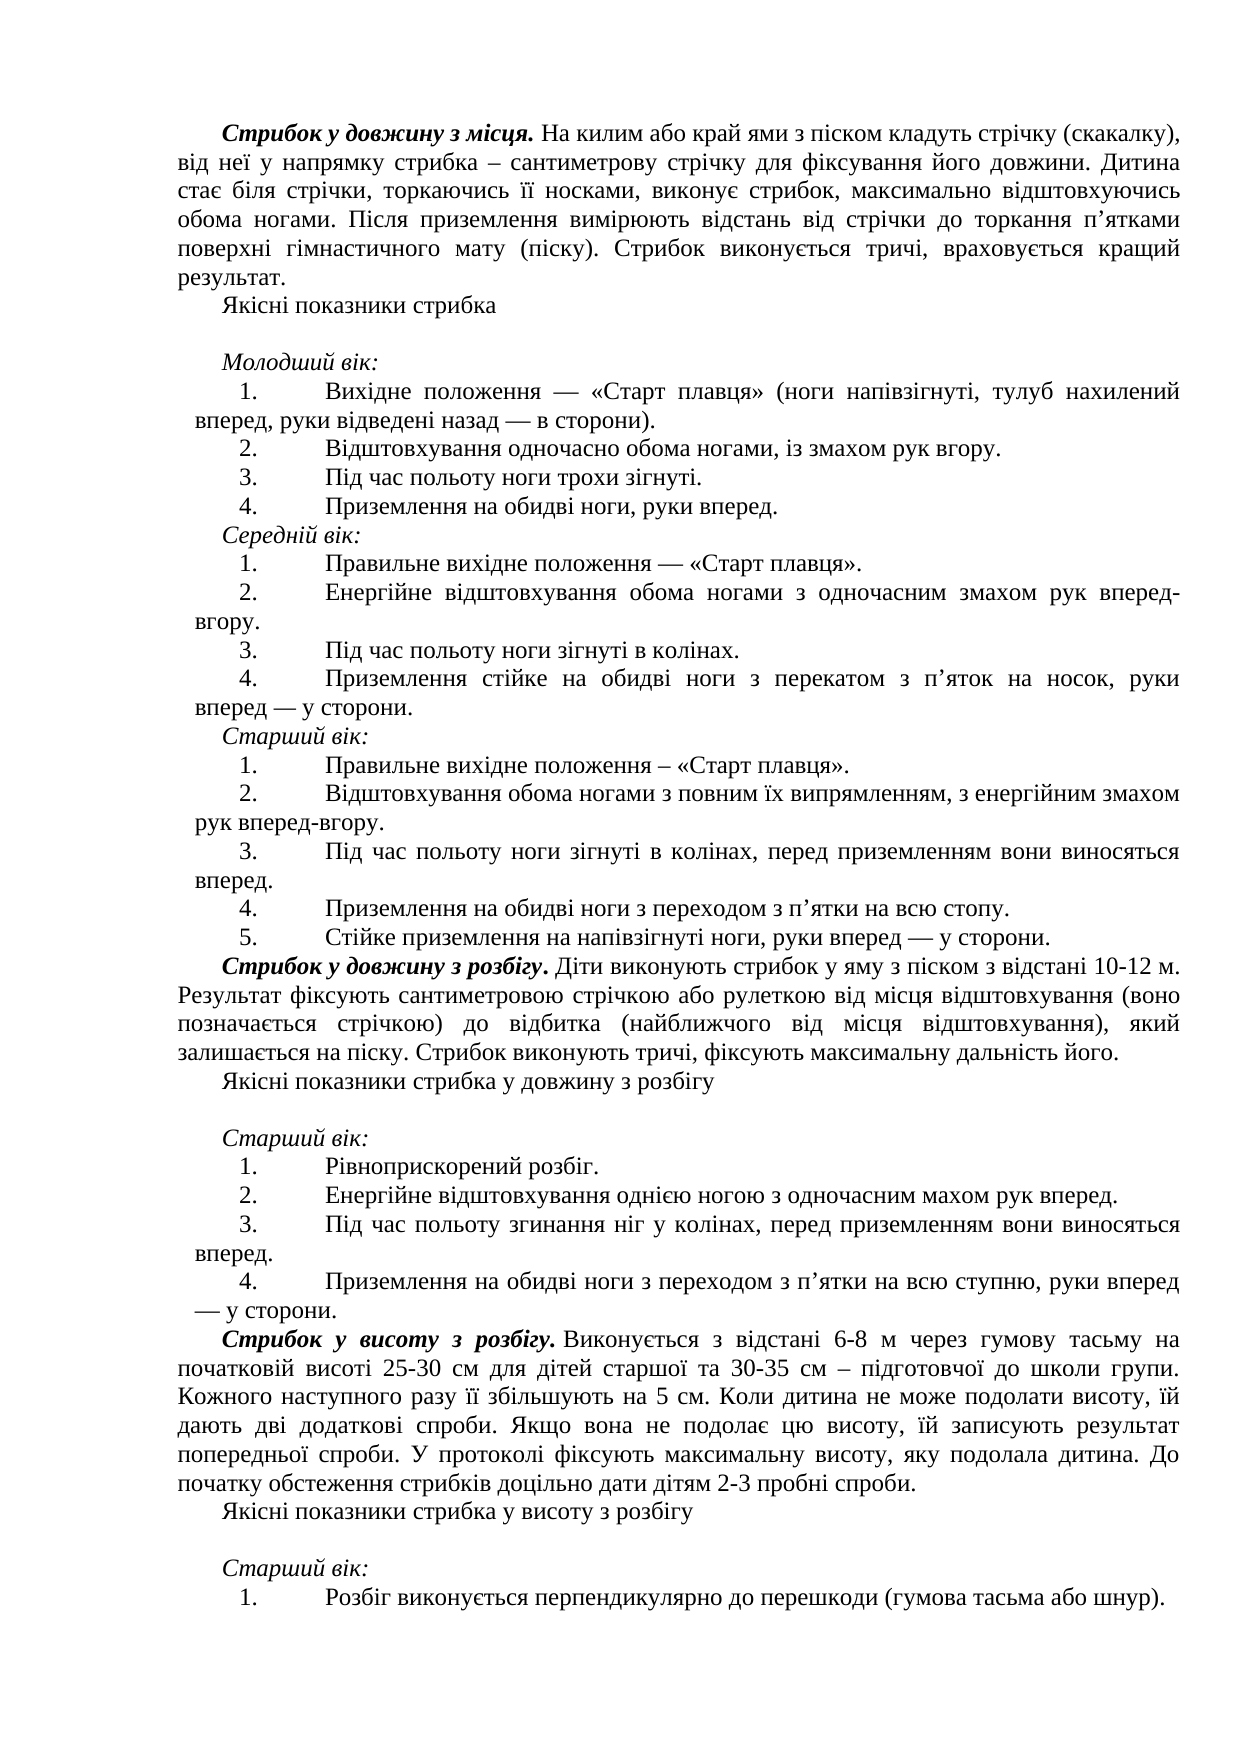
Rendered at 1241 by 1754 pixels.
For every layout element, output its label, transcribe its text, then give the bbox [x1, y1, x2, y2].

list Під час польоту ноги трохи зігнуті. [194, 462, 1181, 491]
text Стрибок у довжину з місця. На килим або край ями з піском кладуть стрічку (скакалку), від неї у напрямку стрибка – сантиметрову стрічку для фіксування його довжини. Дитина стає біля стрічки, торкаючись її носками, виконує стрибок, максимально відштовхуючись обома ногами. Після приземлення вимірюють відстань від стрічки до торкання п’ятками поверхні гімнастичного мату (піску). Стрибок виконується тричі, враховується кращий результат. [177, 118, 1181, 291]
list Приземлення на обидві ноги, руки вперед. [194, 491, 1181, 520]
list Енергійне відштовхування однією ногою з одночасним махом рук вперед. [194, 1180, 1181, 1209]
list Приземлення стійке на обидві ноги з перекатом з п’яток на носок, руки вперед — у сторони. [194, 663, 1181, 721]
list Розбіг виконується перпендикулярно до перешкоди (гумова тасьма або шнур). [194, 1582, 1181, 1611]
text Старший вік: [177, 1123, 1181, 1151]
list Відштовхування одночасно обома ногами, із змахом рук вгору. [194, 433, 1181, 462]
list Правильне вихідне положення – «Старт плавця». [194, 750, 1181, 778]
list Правильне вихідне положення — «Старт плавця». [194, 548, 1181, 577]
text Стрибок у висоту з розбігу. Виконується з відстані 6-8 м через гумову тасьму на початковій висоті 25-30 см для дітей старшої та 30-35 см – підготовчої до школи групи. Кожного наступного разу її збільшують на 5 см. Коли дитина не може подолати висоту, їй дають дві додаткові спроби. Якщо вона не подолає цю висоту, їй записують результат попередньої спроби. У протоколі фіксують максимальну висоту, яку подолала дитина. До початку обстеження стрибків доцільно дати дітям 2-3 пробні спроби. [177, 1324, 1181, 1496]
list Під час польоту ноги зігнуті в колінах. [194, 635, 1181, 663]
list Вихідне положення — «Старт плавця» (ноги напівзігнуті, тулуб нахилений вперед, руки відведені назад — в сторони). [194, 376, 1181, 433]
text Старший вік: [177, 721, 1181, 750]
list Енергійне відштовхування обома ногами з одночасним змахом рук вперед-вгору. [194, 577, 1181, 635]
list Під час польоту згинання ніг у колінах, перед приземленням вони виносяться вперед. [194, 1209, 1181, 1266]
text Середній вік: [177, 520, 1181, 548]
text Якісні показники стрибка у висоту з розбігу [177, 1496, 1181, 1525]
list Приземлення на обидві ноги з переходом з п’ятки на всю стопу. [194, 893, 1181, 922]
text Старший вік: [177, 1553, 1181, 1582]
list Рівноприскорений розбіг. [194, 1151, 1181, 1180]
text Якісні показники стрибка [177, 291, 1181, 319]
list Приземлення на обидві ноги з переходом з п’ятки на всю ступню, руки вперед — у сторони. [194, 1266, 1181, 1324]
text Якісні показники стрибка у довжину з розбігу [177, 1066, 1181, 1095]
list Відштовхування обома ногами з повним їх випрямленням, з енергійним змахом рук вперед-вгору. [194, 778, 1181, 836]
list Під час польоту ноги зігнуті в колінах, перед приземленням вони виносяться вперед. [194, 836, 1181, 893]
list Стійке приземлення на напівзігнуті ноги, руки вперед — у сторони. [194, 922, 1181, 951]
text Стрибок у довжину з розбігу. Діти виконують стрибок у яму з піском з відстані 10-12 м. Результат фіксують сантиметровою стрічкою або рулеткою від місця відштовхування (воно позначається стрічкою) до відбитка (найближчого від місця відштовхування), який залишається на піску. Стрибок виконують тричі, фіксують максимальну дальність його. [177, 951, 1181, 1066]
text Молодший вік: [177, 347, 1181, 376]
